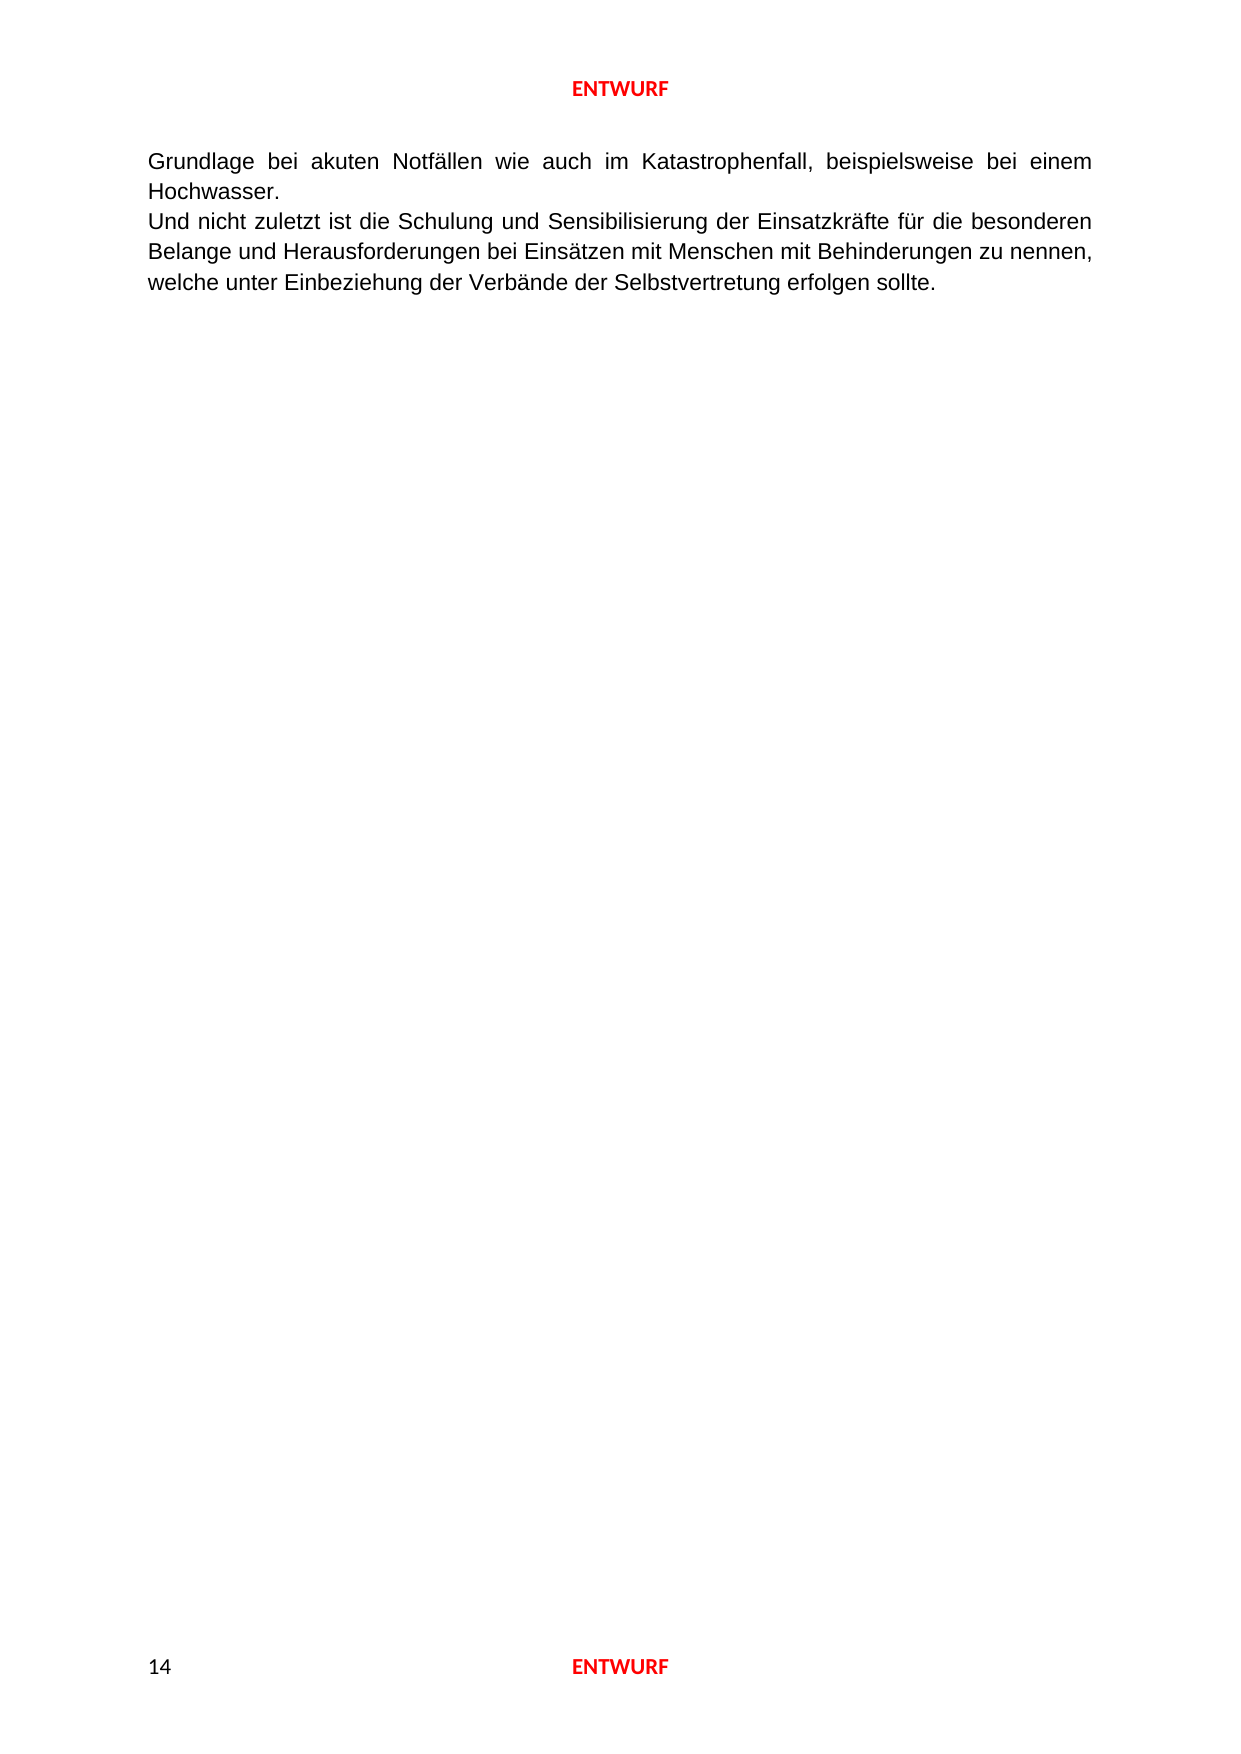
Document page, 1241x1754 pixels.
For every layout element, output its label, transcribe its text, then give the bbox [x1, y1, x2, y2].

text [148, 148, 1093, 204]
text Und nicht zuletzt ist die Schulung und Sensibilisierung der Einsatzkräfte für die besonderen Belange und Herausforderungen bei Einsätzen mit Menschen mit Behinderungen zu nennen, welche unter Einbeziehung der Verbände der Selbstvertretung erfolgen sollte. [148, 208, 1093, 295]
